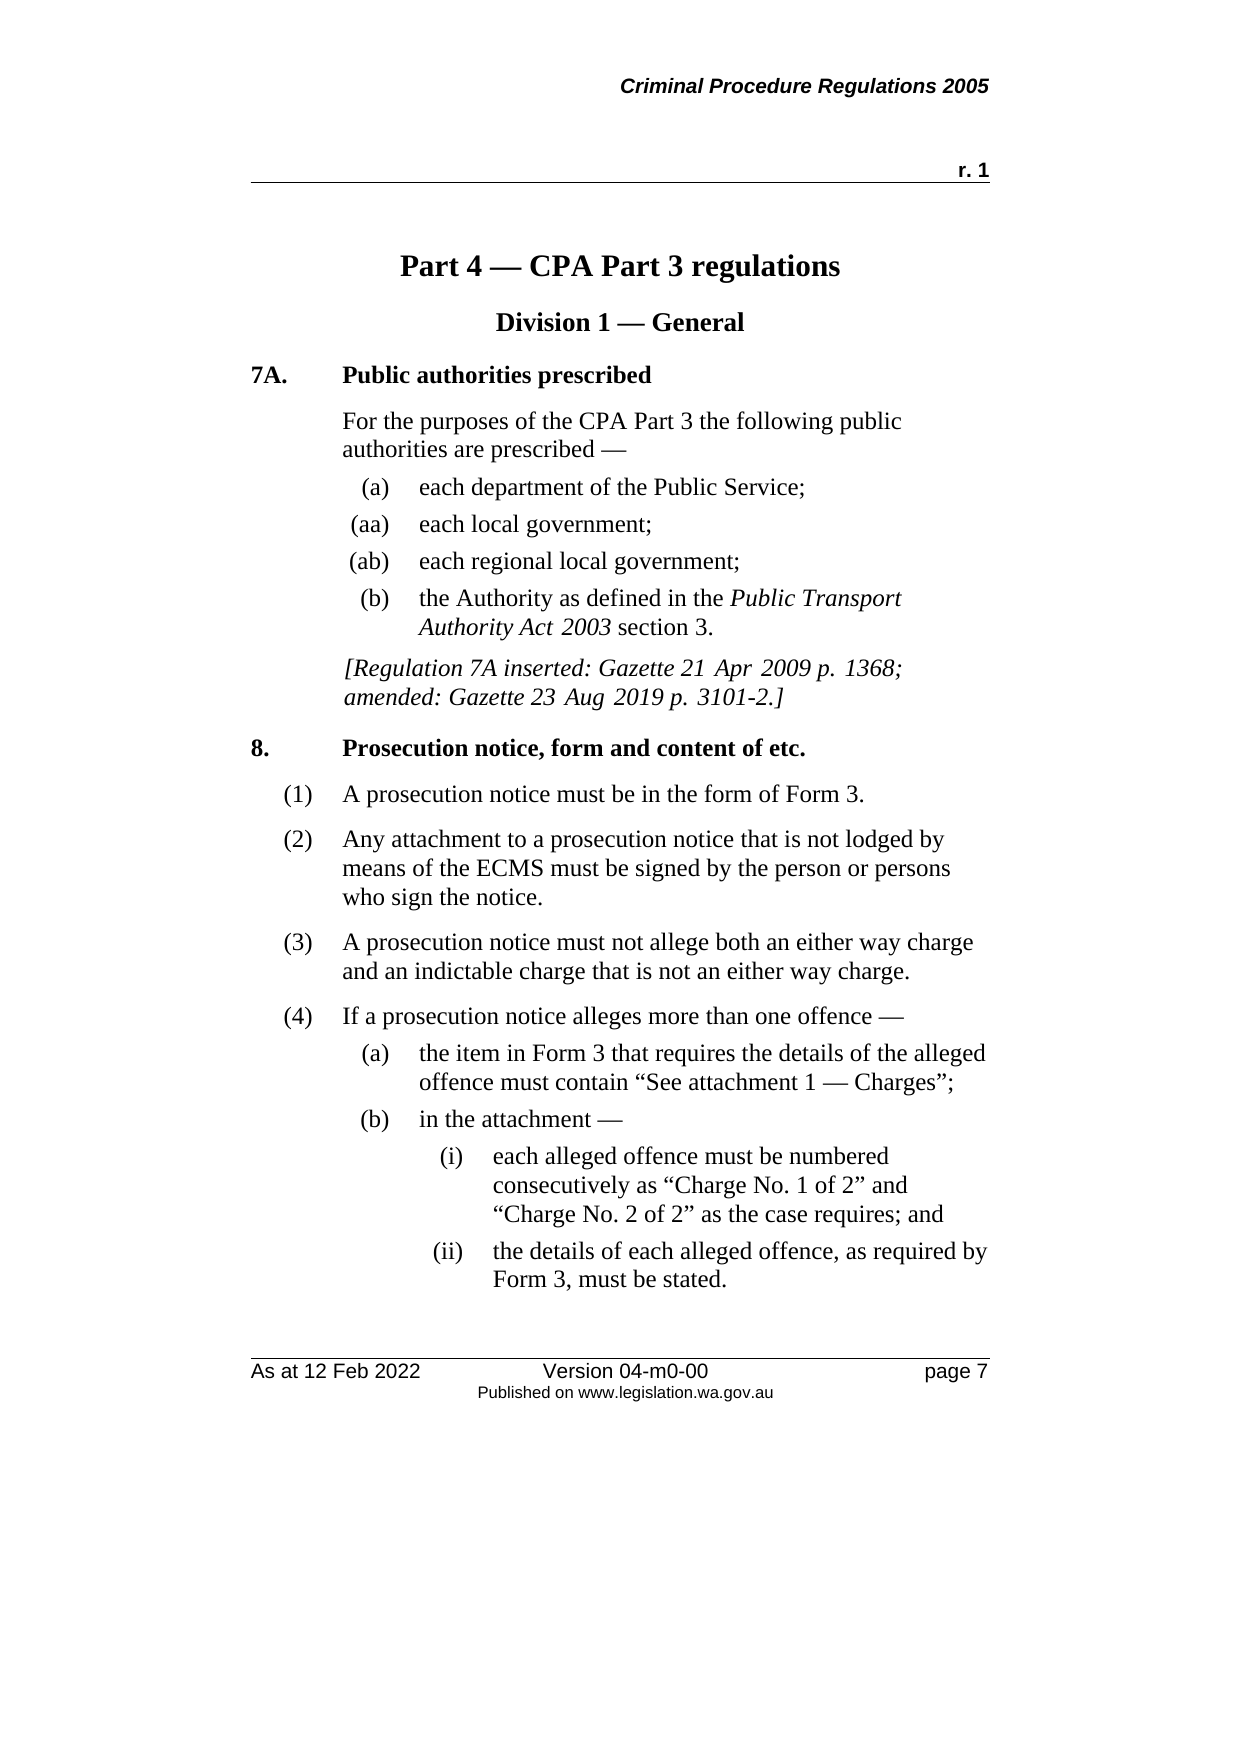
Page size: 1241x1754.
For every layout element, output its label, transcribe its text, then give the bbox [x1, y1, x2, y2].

text (ab) each regional local government; [251, 546, 990, 574]
text (4) If a prosecution notice alleges more than one offence — [251, 1001, 990, 1030]
text (aa) each local government; [251, 509, 990, 537]
text (b) the Authority as defined in the Public Transport Authority Act 2003 section 3. [251, 583, 990, 640]
subtitle 7A. Public authorities prescribed [251, 360, 990, 389]
text (i) each alleged offence must be numbered consecutively as “Charge No. 1 of 2” and “Charge No. 2 of 2” as the case requires; and [251, 1141, 990, 1227]
text (1) A prosecution notice must be in the form of Form 3. [251, 779, 990, 807]
text (b) in the attachment — [251, 1104, 990, 1133]
subtitle Part 4 — CPA Part 3 regulations [251, 247, 990, 283]
text For the purposes of the CPA Part 3 the following public authorities are prescribed — [251, 406, 990, 463]
text (a) each department of the Public Service; [251, 472, 990, 500]
subtitle Division 1 — General [251, 306, 990, 337]
text [Regulation 7A inserted: Gazette 21 Apr 2009 p. 1368; amended: Gazette 23 Aug 2019 p. 3101-2.] [251, 653, 990, 710]
subtitle 8. Prosecution notice, form and content of etc. [251, 733, 990, 762]
text (3) A prosecution notice must not allege both an either way charge and an indictable charge that is not an either way charge. [251, 927, 990, 984]
text (ii) the details of each alleged offence, as required by Form 3, must be stated. [251, 1236, 990, 1293]
text (2) Any attachment to a prosecution notice that is not lodged by means of the ECMS must be signed by the person or persons who sign the notice. [251, 824, 990, 910]
text (a) the item in Form 3 that requires the details of the alleged offence must contain “See attachment 1 — Charges”; [251, 1038, 990, 1096]
